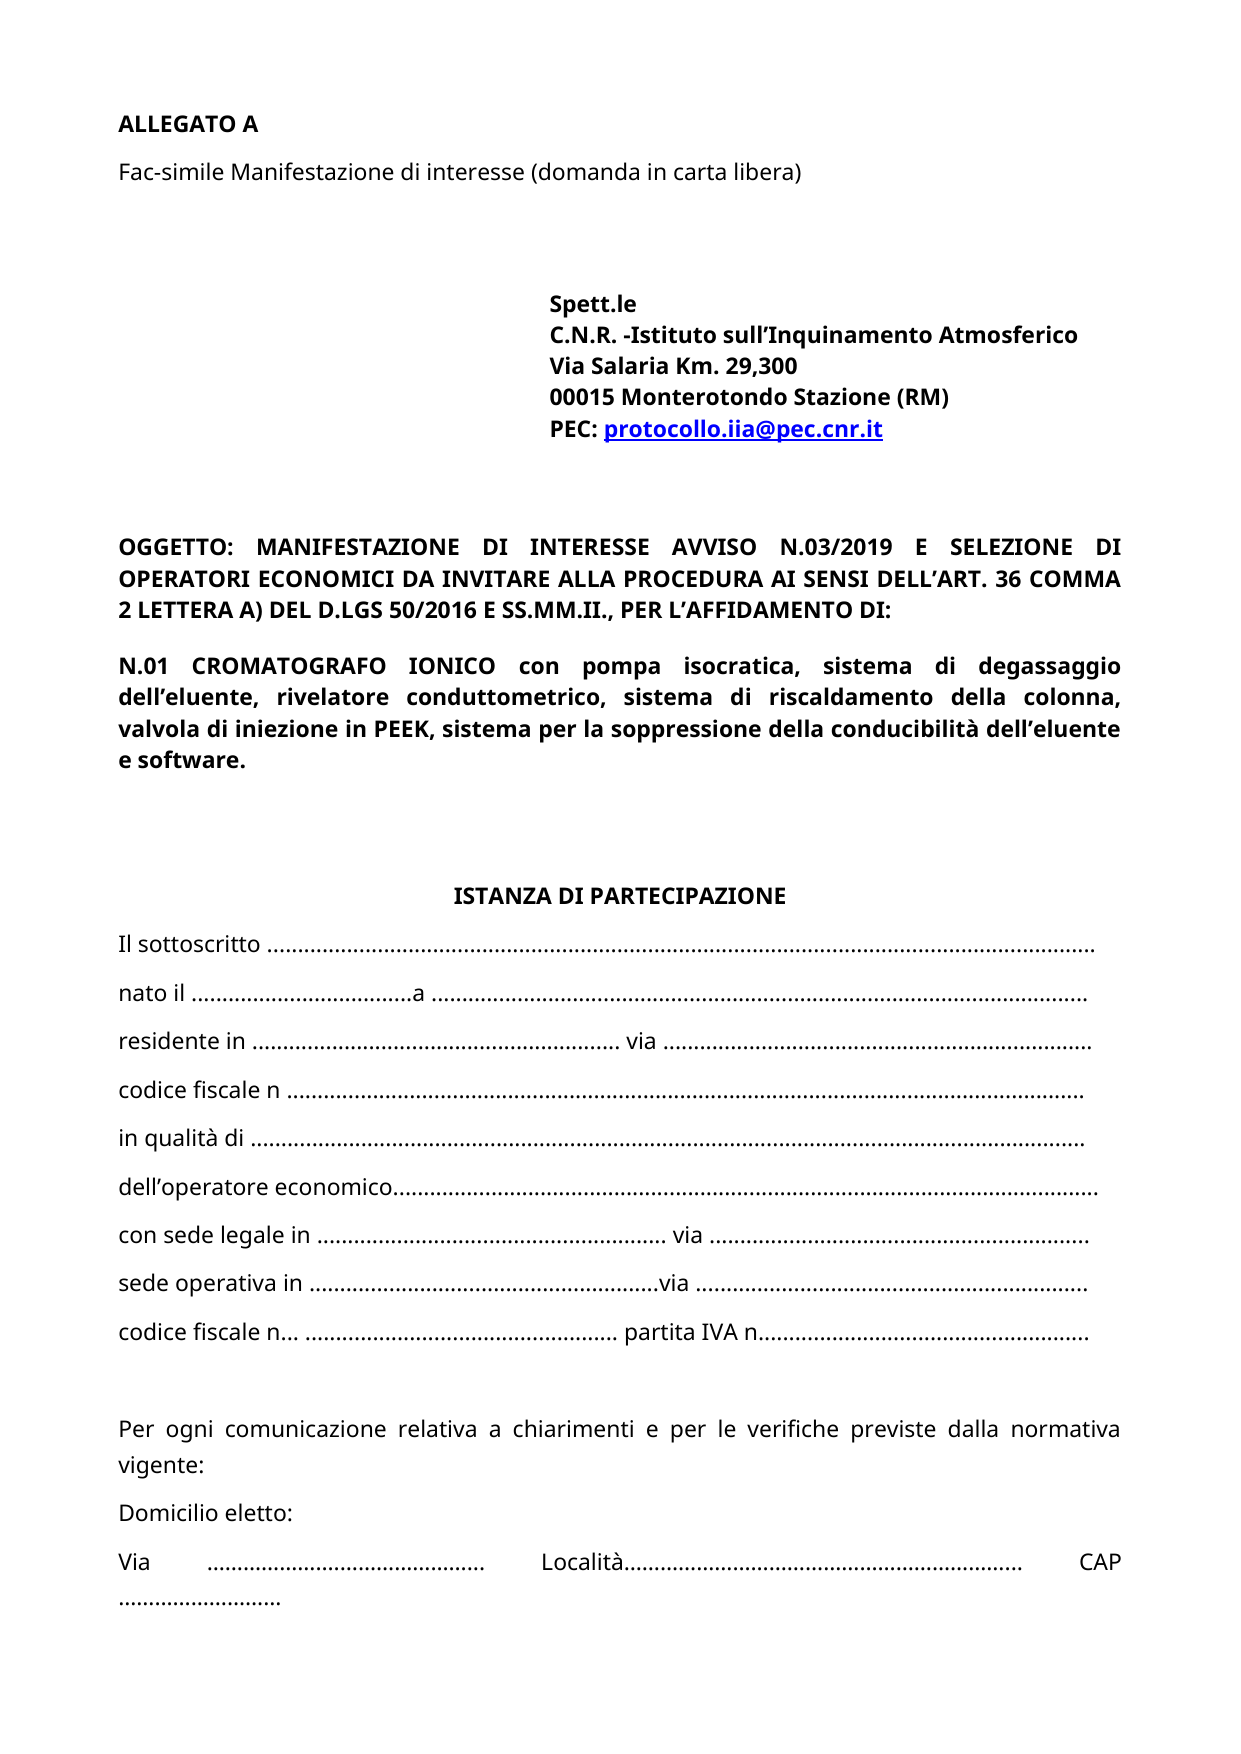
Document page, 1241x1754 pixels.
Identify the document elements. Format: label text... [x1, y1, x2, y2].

text Via ………………….…………………... Località………………………………………………………... CAP ……………………… [118, 1545, 1122, 1613]
text Domicilio eletto: [118, 1497, 1122, 1528]
text C.N.R. -Istituto sull’Inquinamento Atmosferico [549, 319, 1122, 350]
text dell’operatore economico................................................................................................................... [118, 1170, 1122, 1202]
text ISTANZA DI PARTECIPAZIONE [118, 880, 1122, 911]
text Fac-simile Manifestazione di interesse (domanda in carta libera) [118, 156, 1122, 187]
text Per ogni comunicazione relativa a chiarimenti e per le verifiche previste dalla normativa vigente: [118, 1413, 1122, 1480]
text con sede legale in ......................................................... via .............................................................. [118, 1219, 1122, 1250]
text Spett.le [549, 288, 1122, 319]
text OGGETTO: MANIFESTAZIONE DI INTERESSE AVVISO N.03/2019 E SELEZIONE DI OPERATORI ECONOMICI DA INVITARE ALLA PROCEDURA AI SENSI DELL’ART. 36 COMMA 2 LETTERA A) DEL D.LGS 50/2016 E SS.MM.II., PER L’AFFIDAMENTO DI: [118, 531, 1122, 625]
text 00015 Monterotondo Stazione (RM) [549, 381, 1122, 413]
text ALLEGATO A [118, 108, 1122, 139]
text Via Salaria Km. 29,300 [549, 350, 1122, 381]
text PEC: protocollo.iia@pec.cnr.it [549, 413, 1122, 444]
text in qualità di ........................................................................................................................................ [118, 1122, 1122, 1153]
text N.01 CROMATOGRAFO IONICO con pompa isocratica, sistema di degassaggio dell’eluente, rivelatore conduttometrico, sistema di riscaldamento della colonna, valvola di iniezione in PEEK, sistema per la soppressione della conducibilità dell’eluente e software. [118, 650, 1122, 775]
text residente in ............................................................ via ...................................................................... [118, 1025, 1122, 1056]
text sede operativa in .........................................................via ................................................................ [118, 1267, 1122, 1298]
text Il sottoscritto ....................................................................................................................................... [118, 928, 1122, 959]
text codice fiscale n... ................................................... partita IVA n...................................................... [118, 1316, 1122, 1347]
text nato il ....................................a ........................................................................................................... [118, 977, 1122, 1008]
text codice fiscale n .................................................................................................................................. [118, 1073, 1122, 1105]
